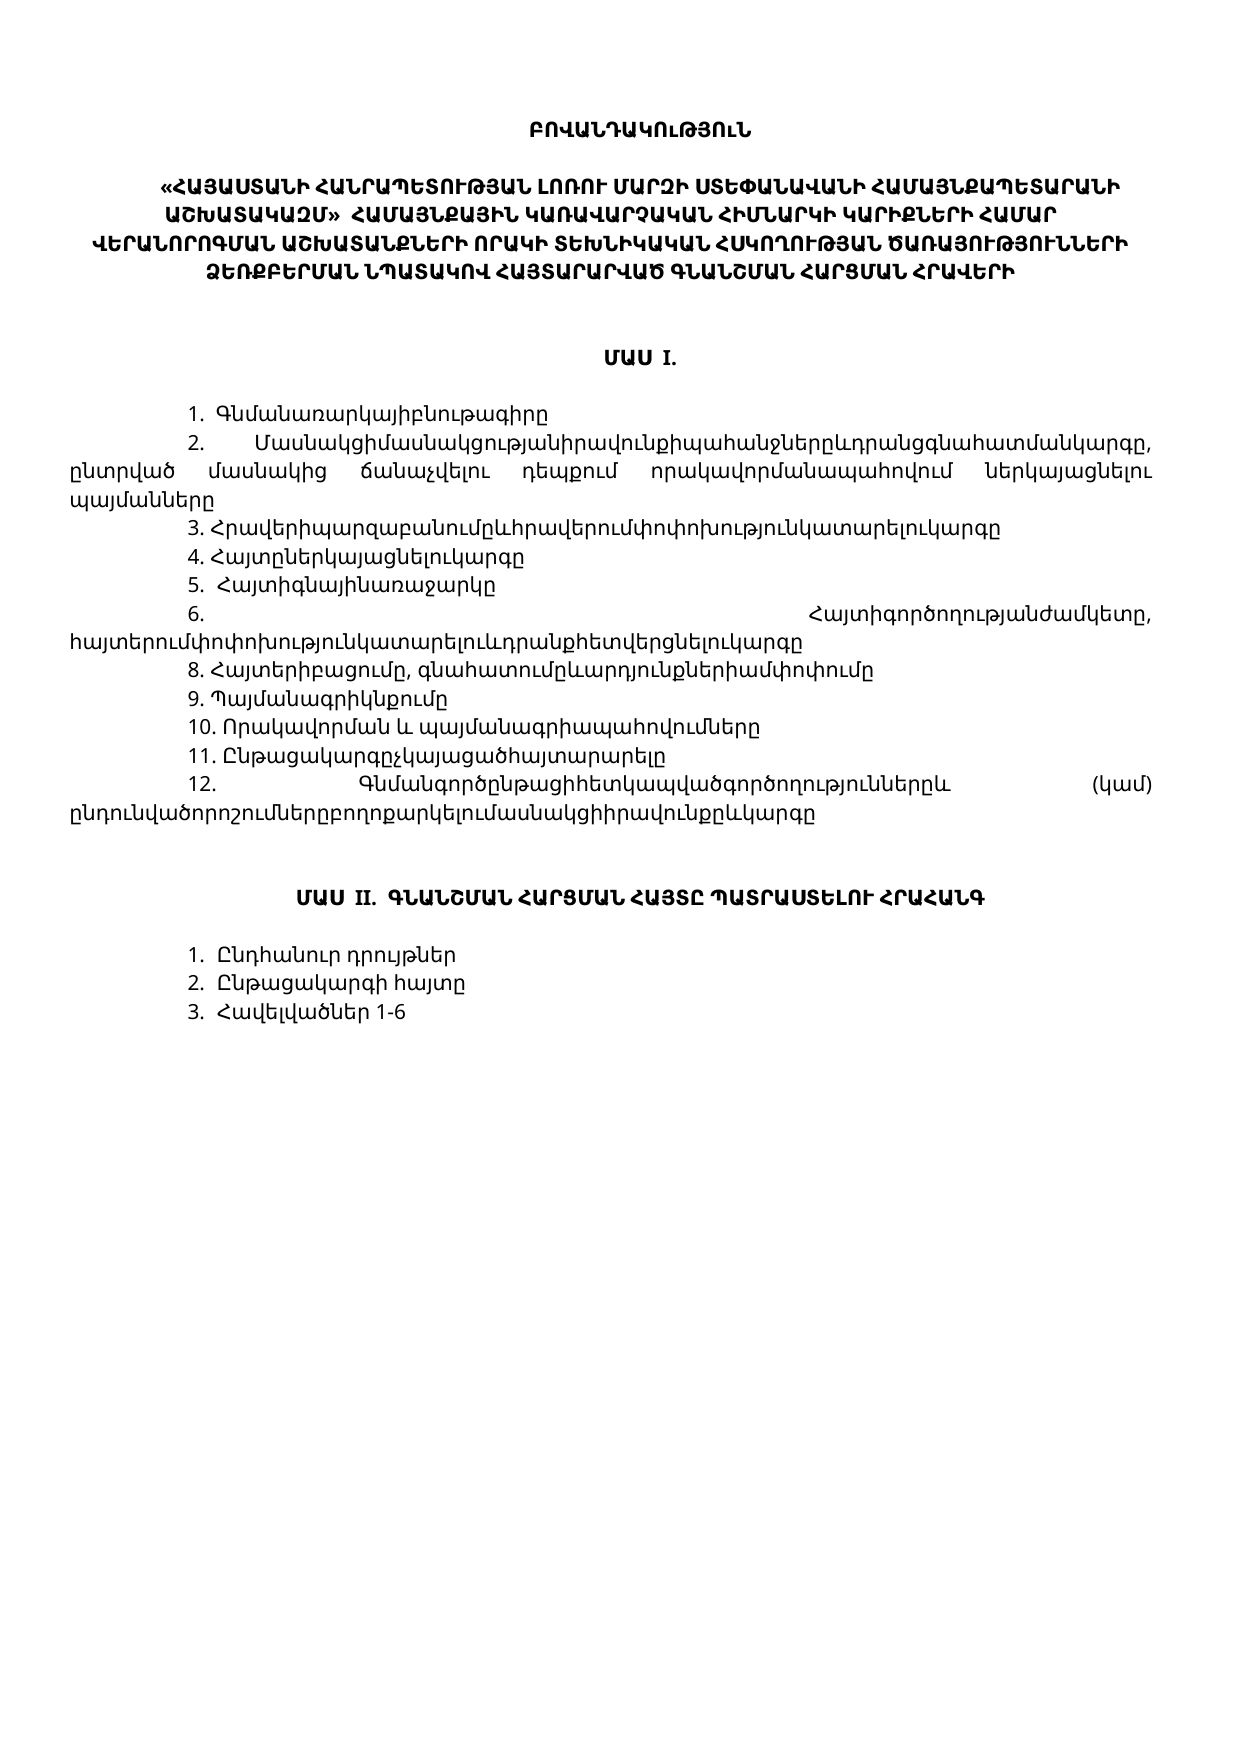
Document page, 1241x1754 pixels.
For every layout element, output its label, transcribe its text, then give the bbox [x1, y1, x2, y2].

text ԲՈՎԱՆԴԱԿՈւԹՅՈւՆ [69, 115, 1152, 144]
text 12. Գնմանգործընթացիհետկապվածգործողություններըև (կամ) ընդունվածորոշումներըբողոքարկելումասնակցիիրավունքըևկարգը [69, 769, 1152, 826]
text ՄԱՍ I. [69, 343, 1152, 371]
text 5. Հայտիգնայինառաջարկը [69, 570, 1152, 599]
text 2. Մասնակցիմասնակցությանիրավունքիպահանջներըևդրանցգնահատմանկարգը, ընտրված մասնակից ճանաչվելու դեպքում որակավորմանապահովում ներկայացնելու պայմանները [69, 428, 1152, 513]
text 4. Հայտըներկայացնելուկարգը [69, 542, 1152, 570]
text ՄԱՍ II. ԳՆԱՆՇՄԱՆ ՀԱՐՑՄԱՆ ՀԱՅՏԸ ՊԱՏՐԱՍՏԵԼՈՒ ՀՐԱՀԱՆԳ [69, 883, 1152, 911]
text 2. Ընթացակարգի հայտը [69, 968, 1152, 997]
text 1. Գնմանառարկայիբնութագիրը [69, 399, 1152, 428]
text 9. Պայմանագրիկնքումը [69, 684, 1152, 712]
text 10. Որակավորման և պայմանագրիապահովումները [69, 712, 1152, 741]
text «ՀԱՅԱՍՏԱՆԻ ՀԱՆՐԱՊԵՏՈՒԹՅԱՆ ԼՈՌՈՒ ՄԱՐԶԻ ՍՏԵՓԱՆԱՎԱՆԻ ՀԱՄԱՅՆՔԱՊԵՏԱՐԱՆԻ ԱՇԽԱՏԱԿԱԶՄ» ՀԱՄԱՅՆՔԱՅԻՆ ԿԱՌԱՎԱՐՉԱԿԱՆ ՀԻՄՆԱՐԿԻ ԿԱՐԻՔՆԵՐԻ ՀԱՄԱՐ ՎԵՐԱՆՈՐՈԳՄԱՆ ԱՇԽԱՏԱՆՔՆԵՐԻ ՈՐԱԿԻ ՏԵԽՆԻԿԱԿԱՆ ՀՍԿՈՂՈՒԹՅԱՆ ԾԱՌԱՅՈՒԹՅՈՒՆՆԵՐԻ ՁԵՌՔԲԵՐՄԱՆ ՆՊԱՏԱԿՈՎ ՀԱՅՏԱՐԱՐՎԱԾ ԳՆԱՆՇՄԱՆ ՀԱՐՑՄԱՆ ՀՐԱՎԵՐԻ [69, 172, 1152, 286]
text 8. Հայտերիբացումը, գնահատումըևարդյունքներիամփոփումը [69, 656, 1152, 684]
text 6. Հայտիգործողությանժամկետը, հայտերումփոփոխությունկատարելուևդրանքհետվերցնելուկարգը [69, 599, 1152, 656]
text 3. Հրավերիպարզաբանումըևհրավերումփոփոխությունկատարելուկարգը [69, 513, 1152, 542]
text 3. Հավելվածներ 1-6 [69, 997, 1152, 1025]
text 11. Ընթացակարգըչկայացածհայտարարելը [69, 741, 1152, 769]
text 1. Ընդհանուր դրույթներ [69, 940, 1152, 968]
